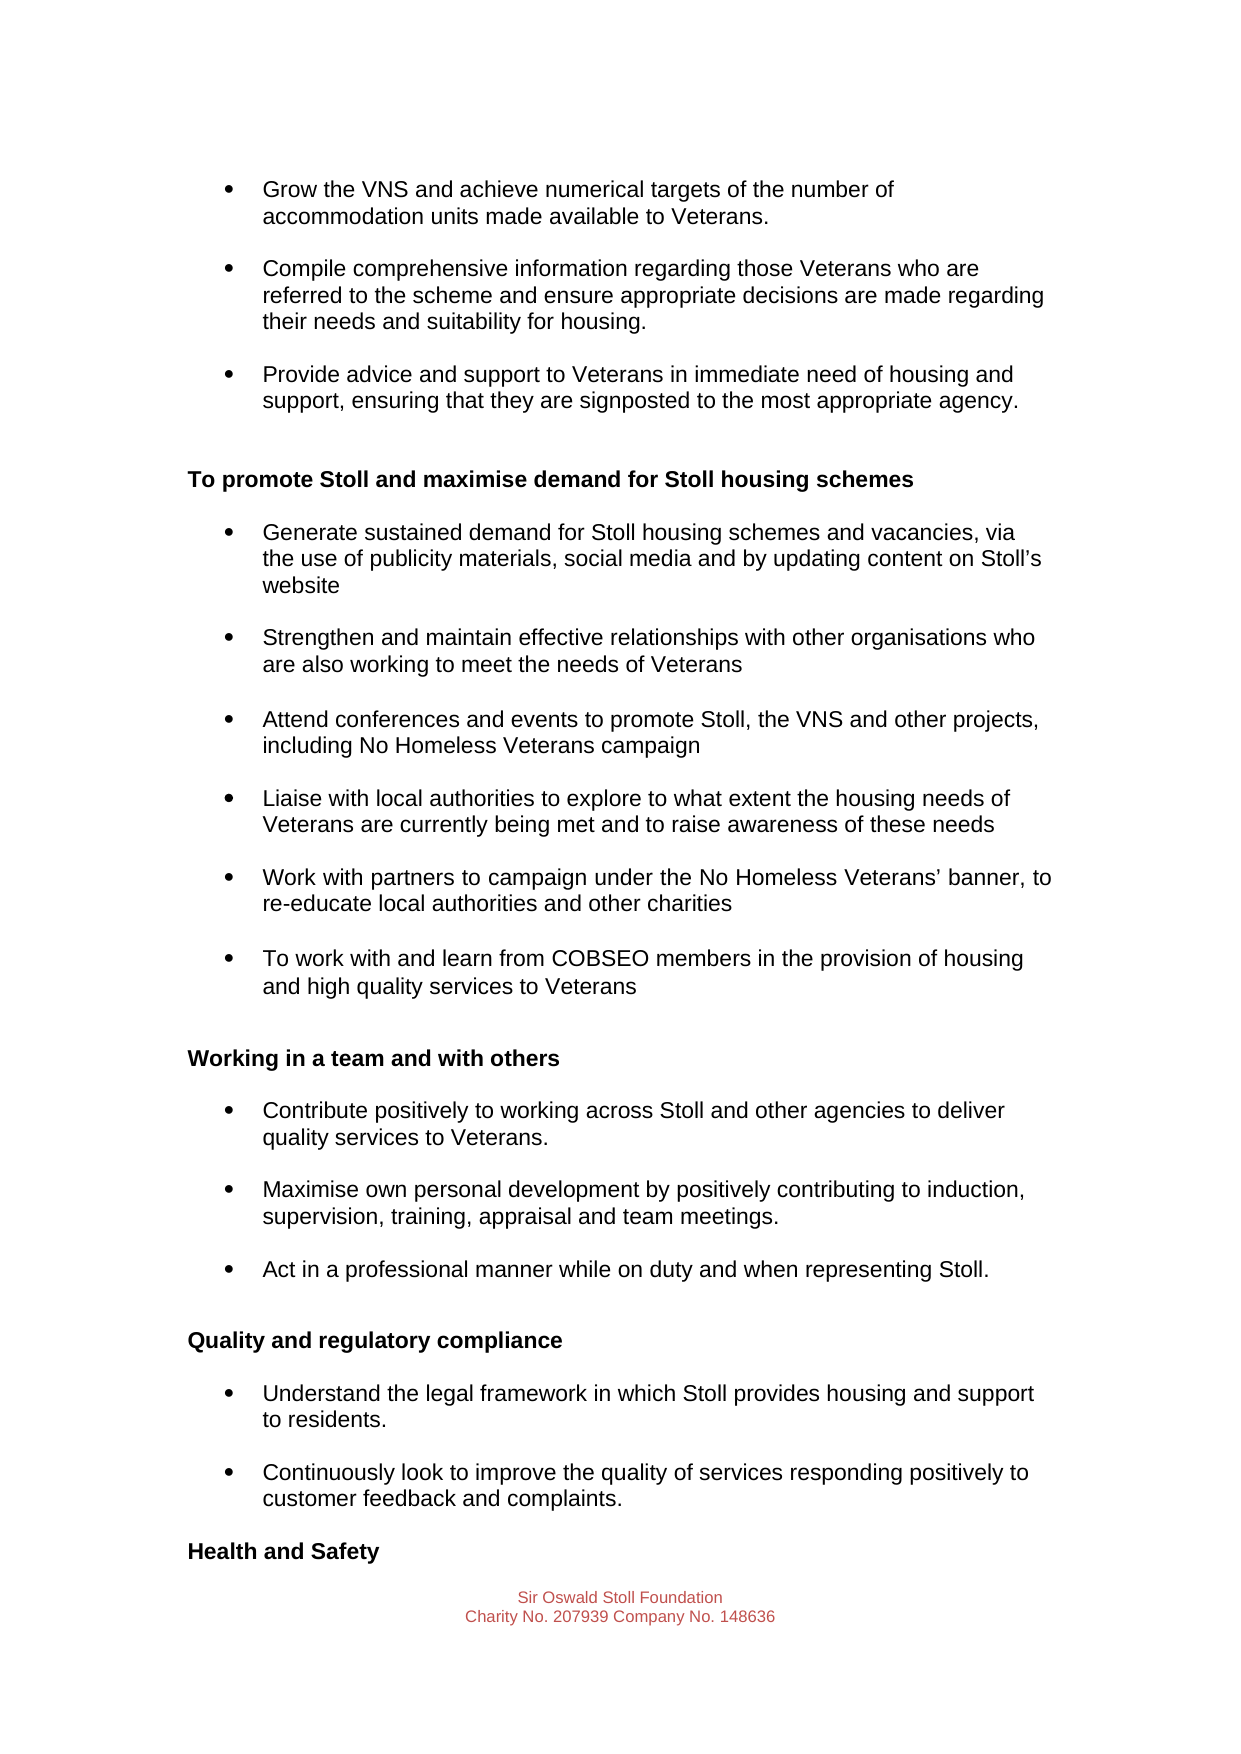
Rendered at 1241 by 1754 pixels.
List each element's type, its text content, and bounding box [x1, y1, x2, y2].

list Compile comprehensive information regarding those Veterans who are referred to the scheme and ensure appropriate decisions are made regarding their needs and suitability for housing. [225, 255, 1053, 334]
list Grow the VNS and achieve numerical targets of the number of accommodation units made available to Veterans. [225, 176, 1053, 229]
list Continuously look to improve the quality of services responding positively to customer feedback and complaints. [225, 1459, 1053, 1511]
list Understand the legal framework in which Stoll provides housing and support to residents. [225, 1380, 1053, 1432]
list Work with partners to campaign under the No Homeless Veterans’ banner, to re-educate local authorities and other charities [225, 864, 1053, 916]
list Provide advice and support to Veterans in immediate need of housing and support, ensuring that they are signposted to the most appropriate agency. [225, 361, 1053, 413]
list Liaise with local authorities to explore to what extent the housing needs of Veterans are currently being met and to raise awareness of these needs [225, 784, 1053, 837]
list To work with and learn from COBSEO members in the provision of housing and high quality services to Veterans [225, 945, 1053, 999]
text To promote Stoll and maximise demand for Stoll housing schemes [187, 466, 1053, 493]
text Health and Safety [187, 1538, 1053, 1564]
text Quality and regulatory compliance [187, 1327, 1053, 1353]
list Act in a professional manner while on duty and when representing Stoll. [225, 1256, 1053, 1282]
list Attend conferences and events to promote Stoll, the VNS and other projects, including No Homeless Veterans campaign [225, 706, 1053, 758]
list Generate sustained demand for Stoll housing schemes and vacancies, via the use of publicity materials, social media and by updating content on Stoll’s website [225, 519, 1053, 598]
list Strengthen and maintain effective relationships with other organisations who are also working to meet the needs of Veterans [225, 624, 1053, 677]
text Working in a team and with others [187, 1045, 1053, 1071]
list Contribute positively to working across Stoll and other agencies to deliver quality services to Veterans. [225, 1097, 1053, 1150]
list Maximise own personal development by positively contributing to induction, supervision, training, appraisal and team meetings. [225, 1176, 1053, 1229]
